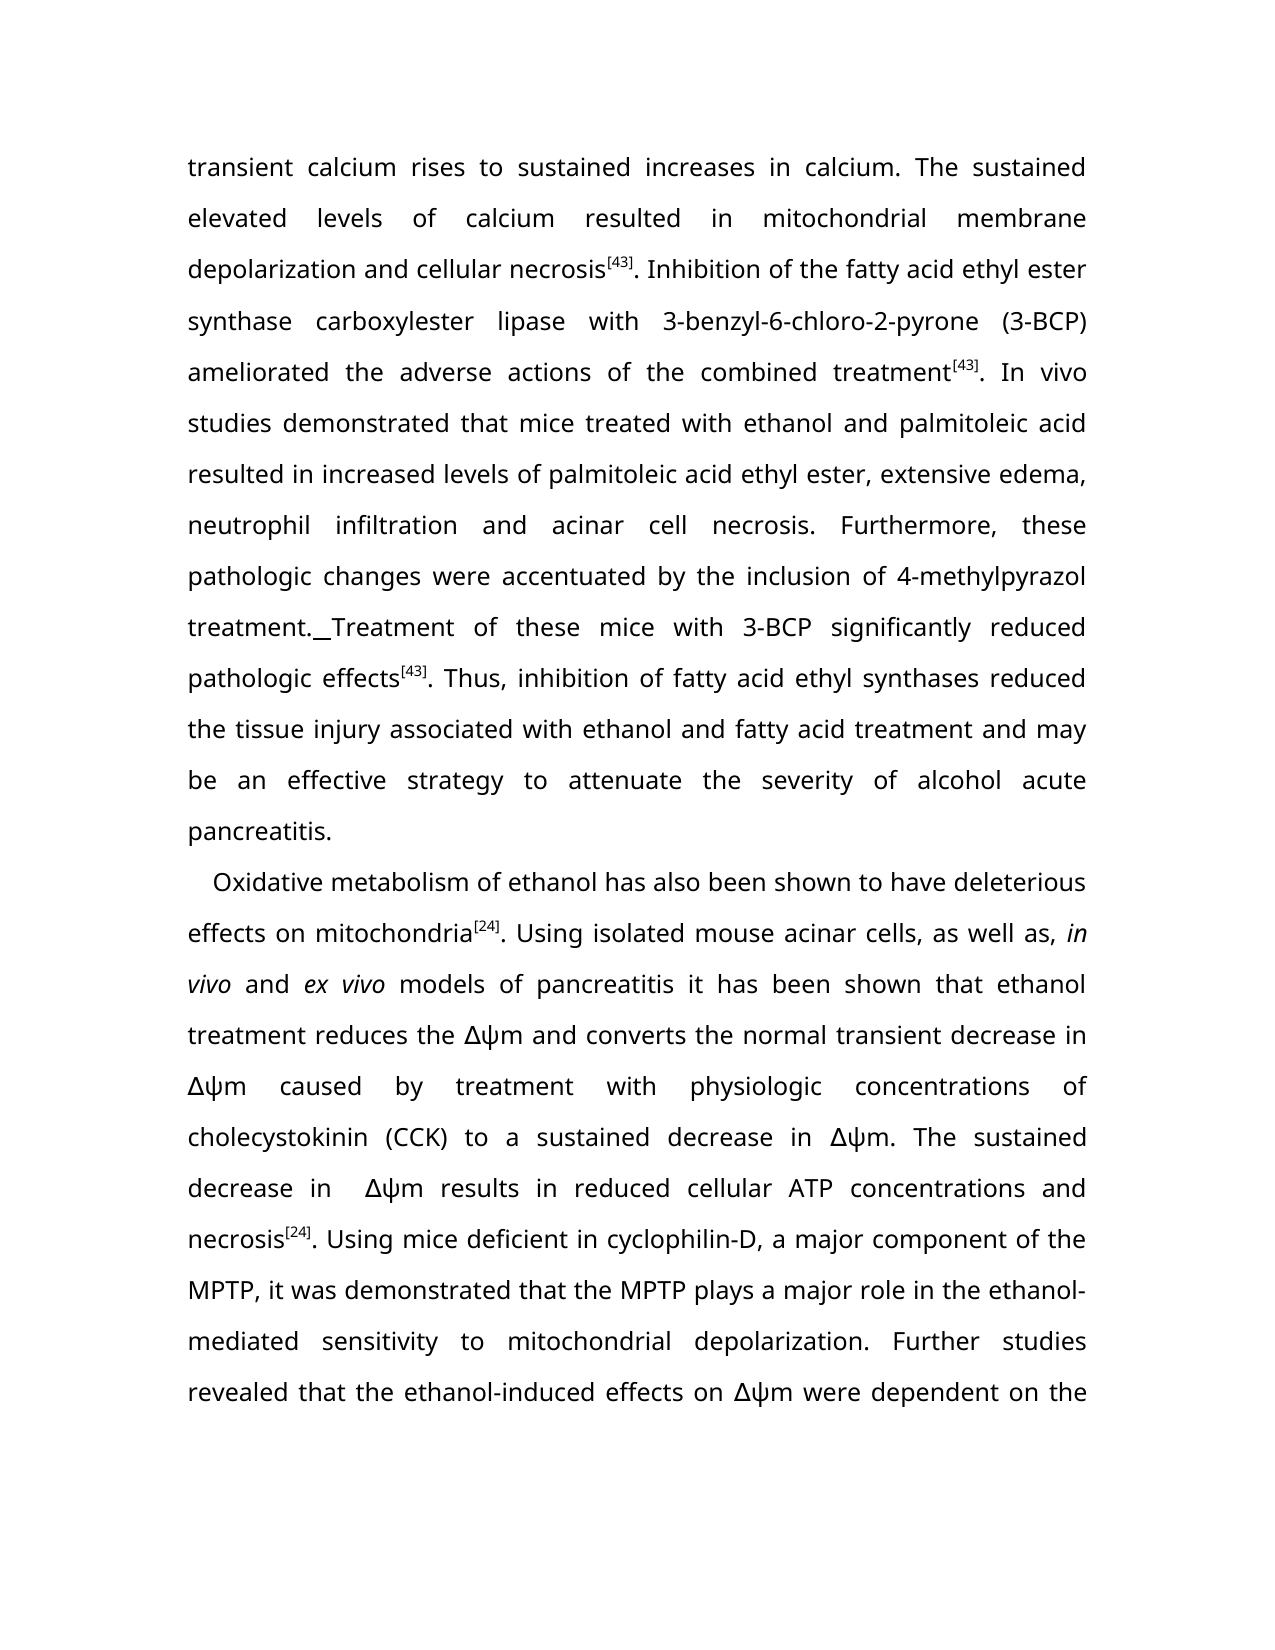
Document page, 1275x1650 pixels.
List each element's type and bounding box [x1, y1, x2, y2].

text [187, 150, 1087, 848]
text [187, 864, 1087, 1409]
